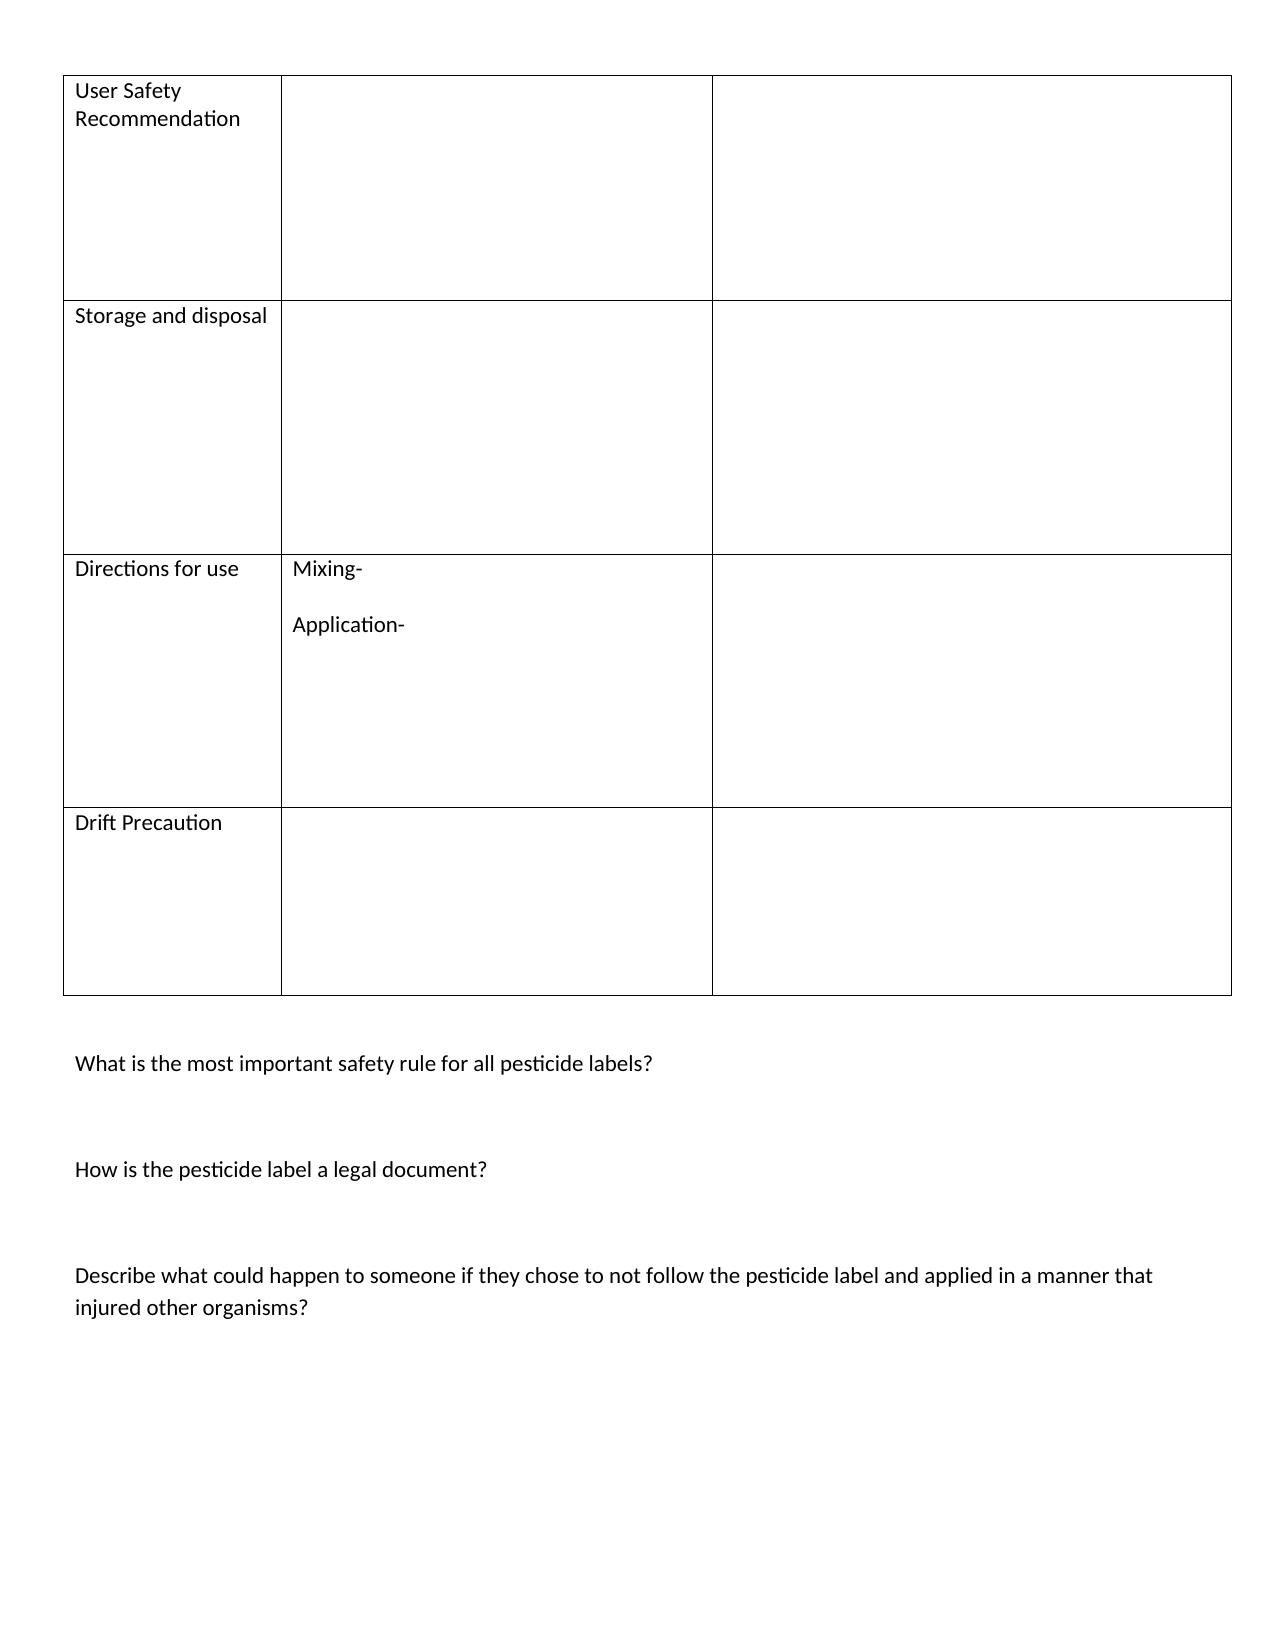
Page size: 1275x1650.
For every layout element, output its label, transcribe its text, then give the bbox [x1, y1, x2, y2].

table_cell Storage and disposal [64, 301, 281, 553]
table_cell [713, 76, 1231, 300]
table_cell [713, 808, 1231, 995]
text How is the pesticide label a legal document? [75, 1155, 1200, 1183]
table_cell Mixing- Application- [282, 555, 712, 807]
table_cell [713, 555, 1231, 807]
text Describe what could happen to someone if they chose to not follow the pesticide label and applied in a manner that injured other organisms? [75, 1261, 1200, 1321]
table_cell [282, 76, 712, 300]
table_cell Directions for use [64, 555, 281, 807]
table_cell User Safety Recommendation [64, 76, 281, 300]
text What is the most important safety rule for all pesticide labels? [75, 1049, 1200, 1077]
table_cell Drift Precaution [64, 808, 281, 995]
table_cell [713, 301, 1231, 553]
table_cell [282, 301, 712, 553]
table_cell [282, 808, 712, 995]
